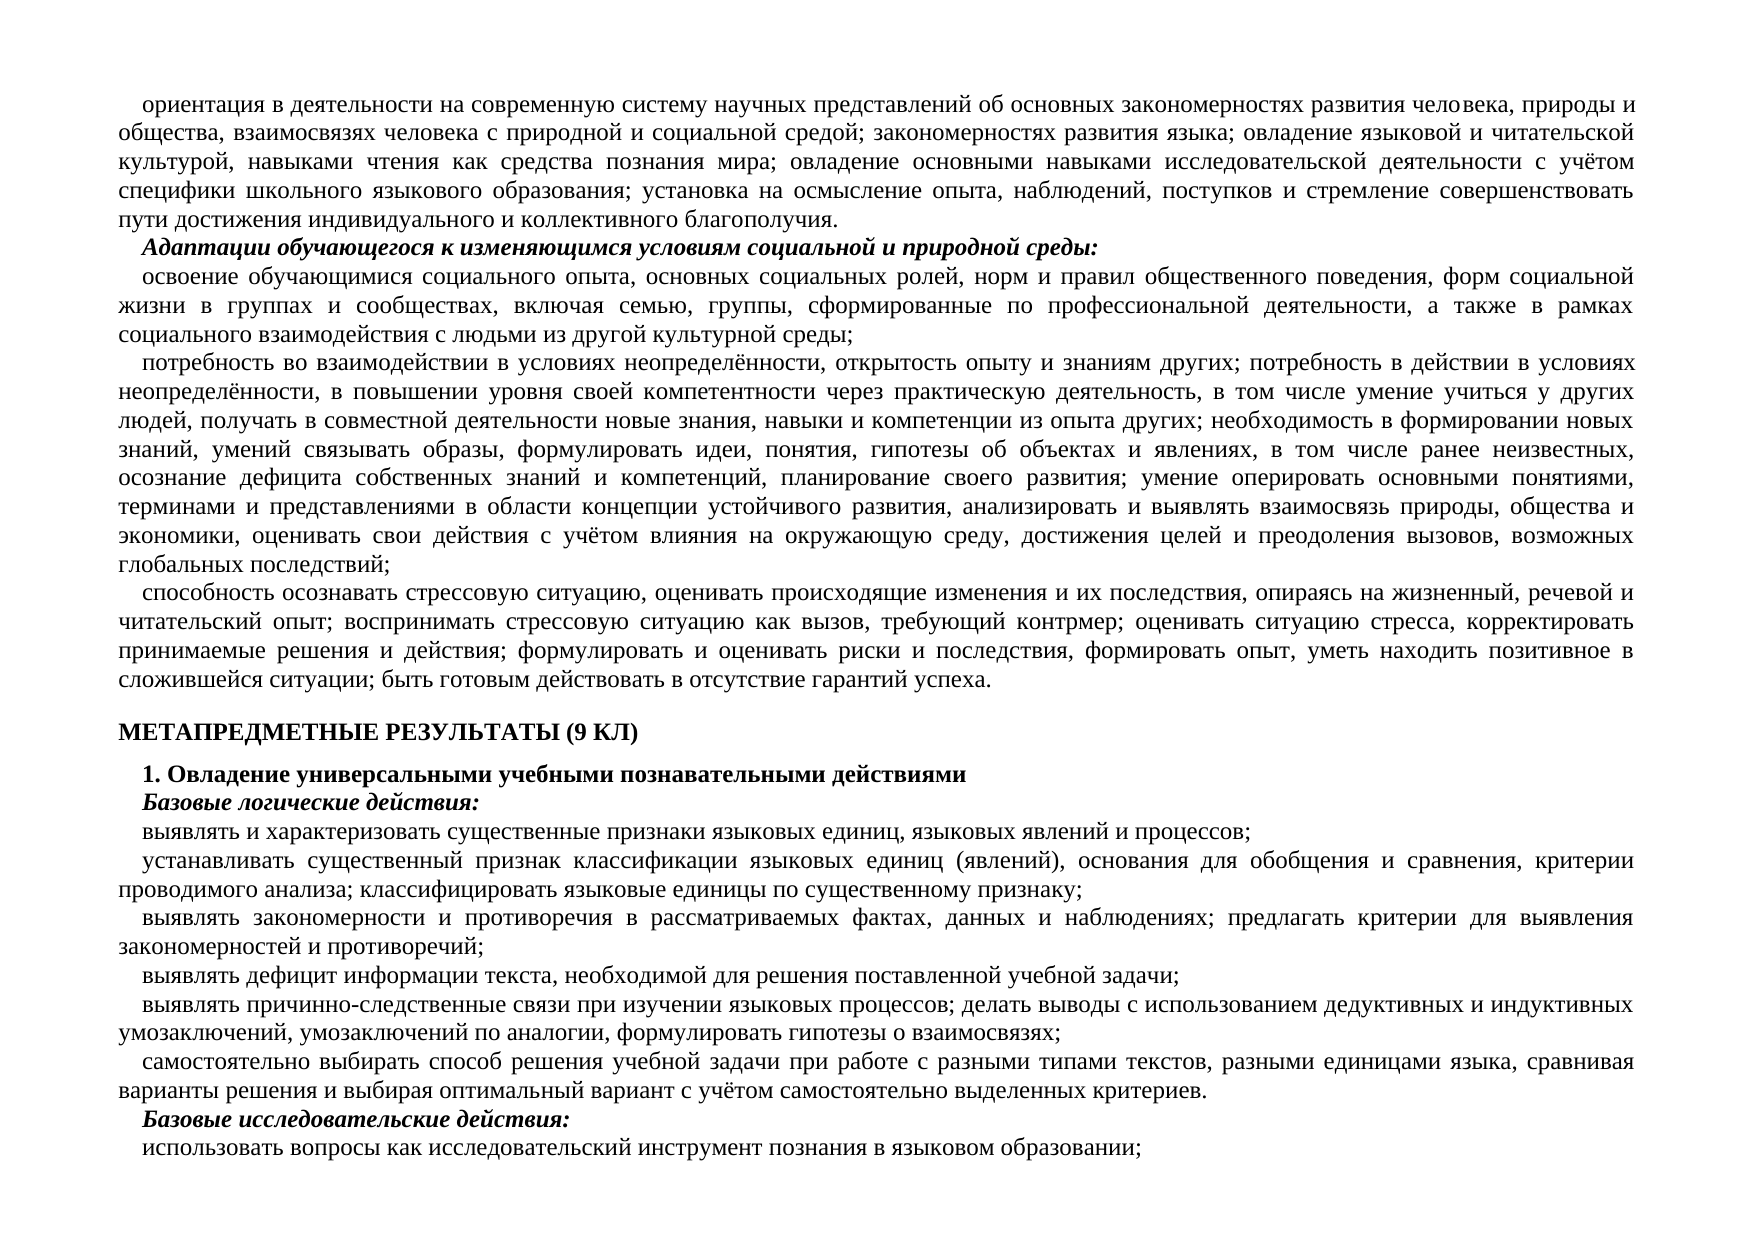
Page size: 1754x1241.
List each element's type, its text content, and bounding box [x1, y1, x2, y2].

text 1. Овладение универсальными учебными познавательными действиями [118, 759, 1636, 787]
text способность осознавать стрессовую ситуацию, оценивать происходящие изменения и их последствия, опираясь на жизненный, речевой и читательский опыт; воспринимать стрессовую ситуацию как вызов, требующий контрмер; оценивать ситуацию стресса, корректировать принимаемые решения и действия; формулировать и оценивать риски и последствия, формировать опыт, уметь находить позитивное в сложившейся ситуации; быть готовым действовать в отсутствие гарантий успеха. [118, 577, 1636, 692]
text освоение обучающимися социального опыта, основных социальных ролей, норм и правил общественного поведения, форм социальной жизни в группах и сообществах, включая семью, группы, сформированные по профессиональной деятельности, а также в рамках социального взаимодействия с людьми из другой культурной среды; [118, 261, 1636, 347]
text МЕТАПРЕДМЕТНЫЕ РЕЗУЛЬТАТЫ (9 кл) [118, 717, 1636, 746]
text потребность во взаимодействии в условиях неопределённости, открытость опыту и знаниям других; потребность в действии в условиях неопределённости, в повышении уровня своей компетентности через практическую деятельность, в том числе умение учиться у других людей, получать в совместной деятельности новые знания, навыки и компетенции из опыта других; необходимость в формировании новых знаний, умений связывать образы, формулировать идеи, понятия, гипотезы об объектах и явлениях, в том числе ранее неизвестных, осознание дефицита собственных знаний и компетенций, планирование своего развития; умение оперировать основными понятиями, терминами и представлениями в области концепции устойчивого развития, анализировать и выявлять взаимосвязь природы, общества и экономики, оценивать свои действия с учётом влияния на окружающую среду, достижения целей и преодоления вызовов, возможных глобальных последствий; [118, 347, 1636, 577]
text выявлять и характеризовать существенные признаки языковых единиц, языковых явлений и процессов; [118, 816, 1636, 845]
text Адаптации обучающегося к изменяющимся условиям социальной и природной среды: [118, 232, 1636, 261]
text Базовые логические действия: [118, 787, 1636, 816]
text выявлять дефицит информации текста, необходимой для решения поставленной учебной задачи; [118, 960, 1636, 989]
text самостоятельно выбирать способ решения учебной задачи при работе с разными типами текстов, разными единицами языка, сравнивая варианты решения и выбирая оптимальный вариант с учётом самостоятельно выделенных критериев. [118, 1046, 1636, 1104]
text выявлять причинно-следственные связи при изучении языковых процессов; делать выводы с использованием дедуктивных и индуктивных умозаключений, умозаключений по аналогии, формулировать гипотезы о взаимосвязях; [118, 989, 1636, 1046]
text Базовые исследовательские действия: [118, 1104, 1636, 1132]
text использовать вопросы как исследовательский инструмент познания в языковом образовании; [118, 1132, 1636, 1161]
text устанавливать существенный признак классификации языковых единиц (явлений), основания для обобщения и сравнения, критерии проводимого анализа; классифицировать языковые единицы по существенному признаку; [118, 845, 1636, 902]
text выявлять закономерности и противоречия в рассматриваемых фактах, данных и наблюдениях; предлагать критерии для выявления закономерностей и противоречий; [118, 902, 1636, 960]
text ориентация в деятельности на современную систему научных представлений об основных закономерностях развития человека, природы и общества, взаимосвязях человека с природной и социальной средой; закономерностях развития языка; овладение языковой и читательской культурой, навыками чтения как средства познания мира; овладение основными навыками исследовательской деятельности с учётом специфики школьного языкового образования; установка на осмысление опыта, наблюдений, поступков и стремление совершенствовать пути достижения индивидуального и коллективного благополучия. [118, 89, 1636, 232]
